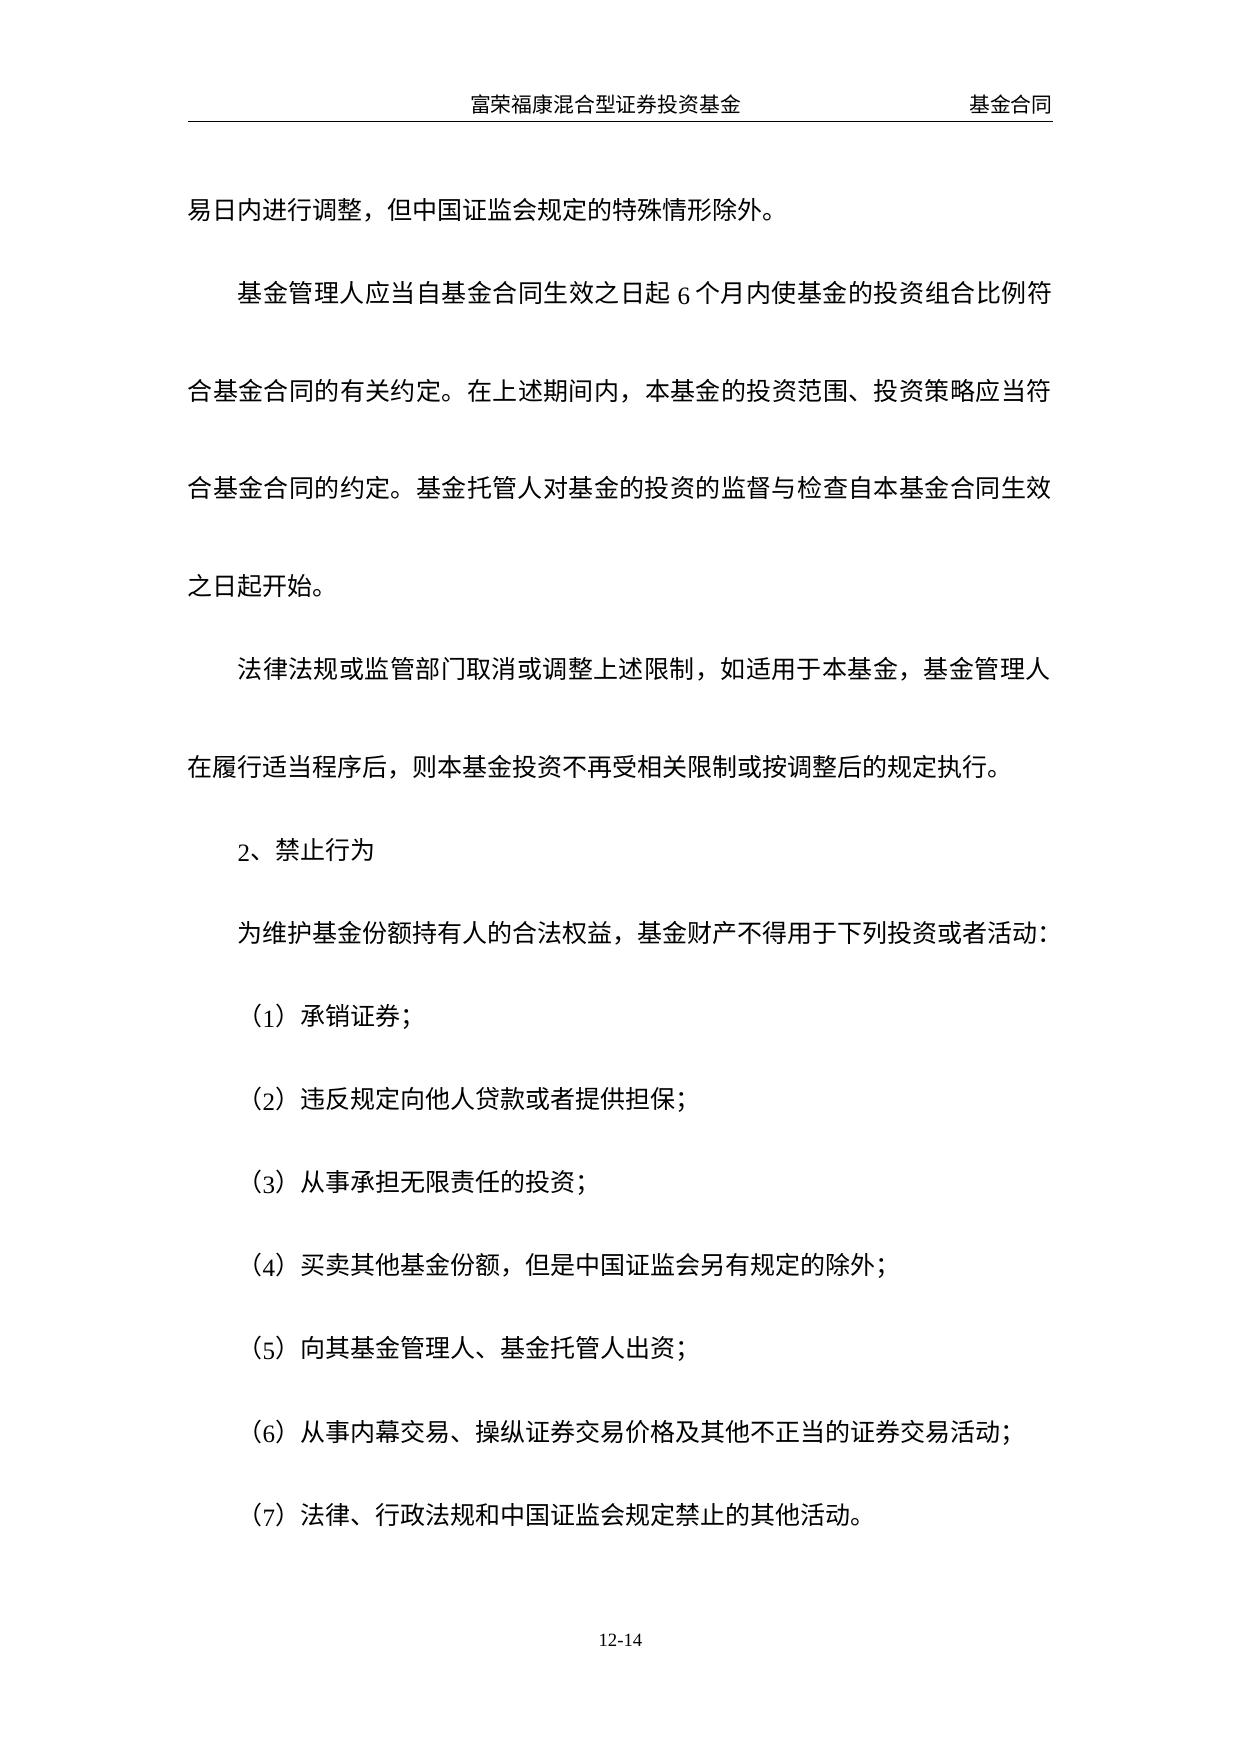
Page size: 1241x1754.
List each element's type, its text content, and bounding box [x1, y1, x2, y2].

text 2、禁止行为 [187, 801, 1053, 866]
text （5）向其基金管理人、基金托管人出资； [187, 1300, 1053, 1365]
text （3）从事承担无限责任的投资； [187, 1134, 1053, 1199]
text （7）法律、行政法规和中国证监会规定禁止的其他活动。 [187, 1466, 1053, 1531]
text （1）承销证券； [187, 968, 1053, 1033]
text （2）违反规定向他人贷款或者提供担保； [187, 1051, 1053, 1116]
text 法律法规或监管部门取消或调整上述限制，如适用于本基金，基金管理人在履行适当程序后，则本基金投资不再受相关限制或按调整后的规定执行。 [187, 621, 1053, 783]
text 为维护基金份额持有人的合法权益，基金财产不得用于下列投资或者活动： [187, 884, 1053, 949]
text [187, 162, 1053, 227]
text 基金管理人应当自基金合同生效之日起6个月内使基金的投资组合比例符合基金合同的有关约定。在上述期间内，本基金的投资范围、投资策略应当符合基金合同的约定。基金托管人对基金的投资的监督与检查自本基金合同生效之日起开始。 [187, 245, 1053, 603]
text （6）从事内幕交易、操纵证券交易价格及其他不正当的证券交易活动； [187, 1383, 1053, 1448]
text （4）买卖其他基金份额，但是中国证监会另有规定的除外； [187, 1217, 1053, 1282]
